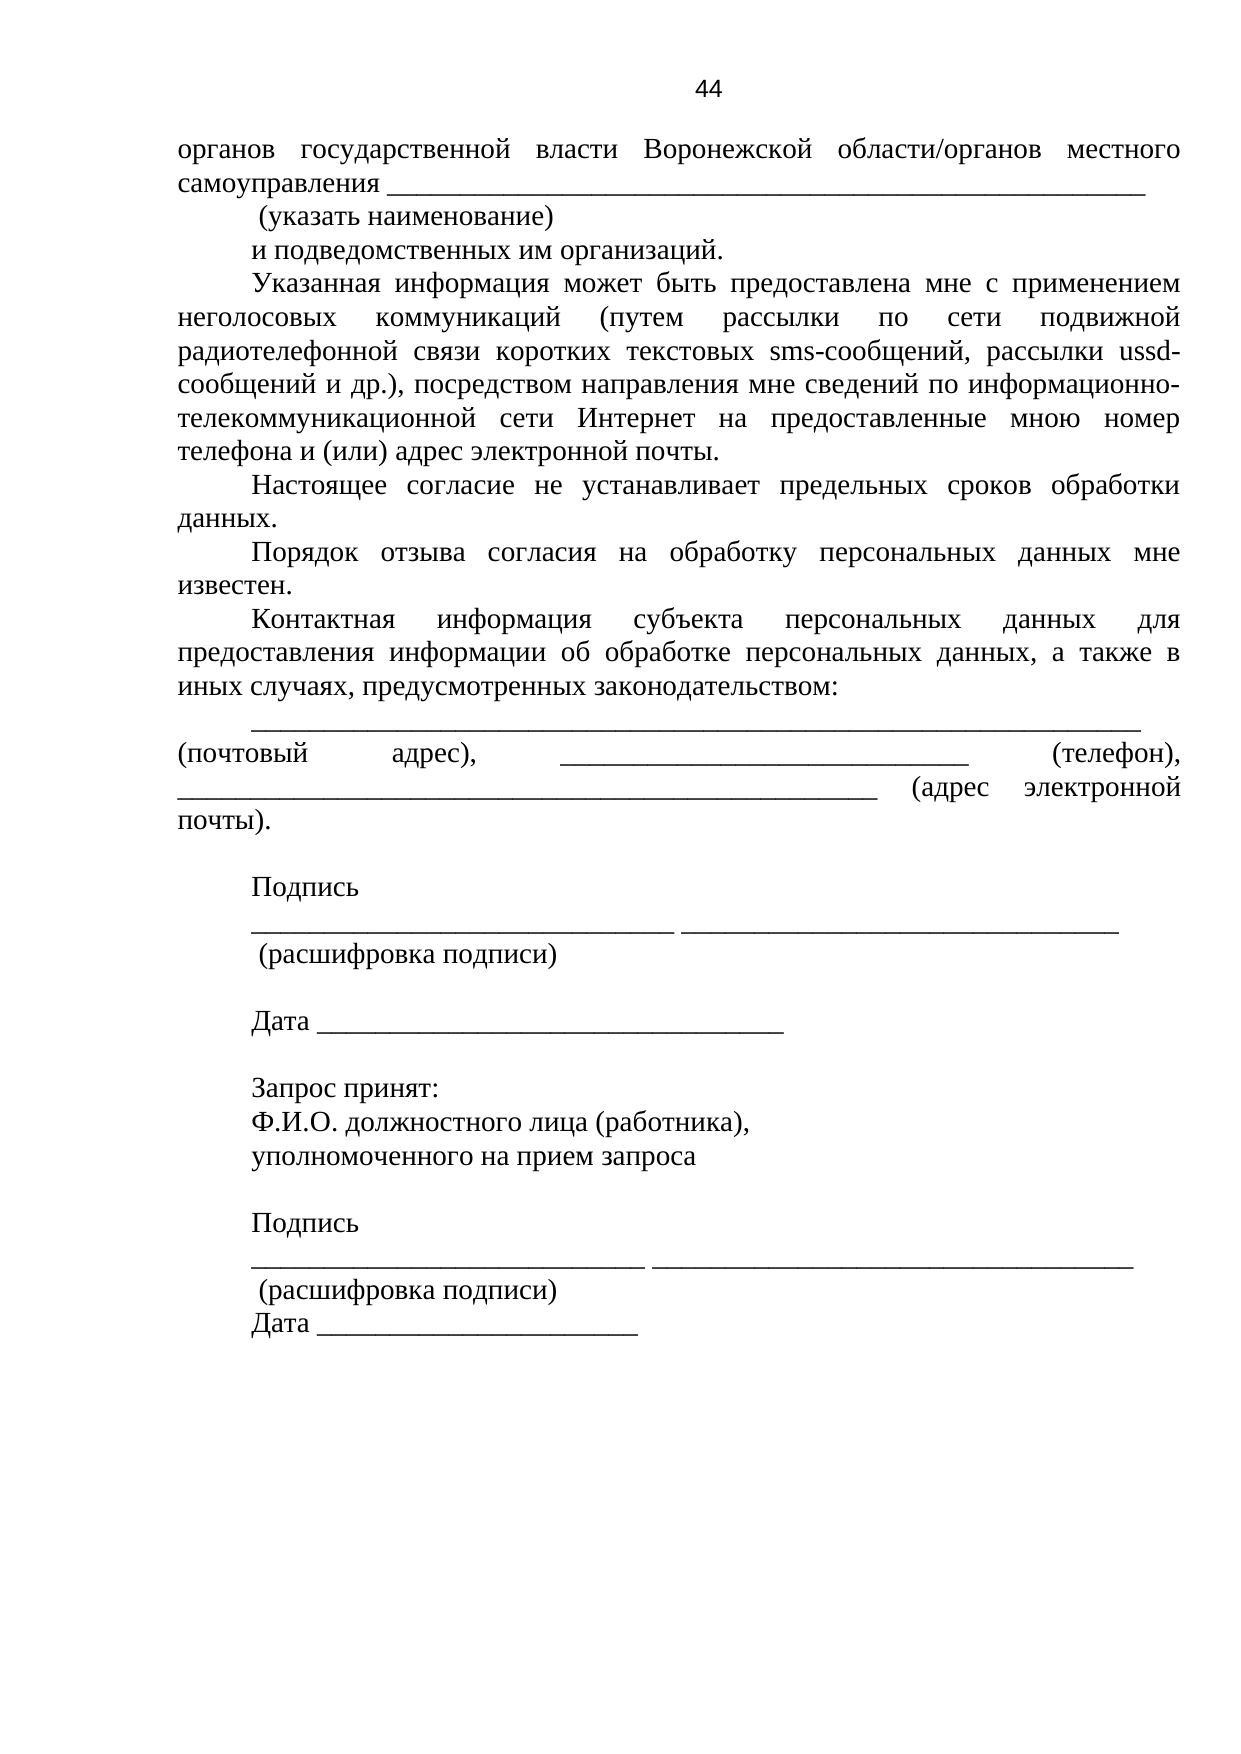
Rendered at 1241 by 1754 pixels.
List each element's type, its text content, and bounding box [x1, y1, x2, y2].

text (расшифровка подписи) [177, 936, 1181, 970]
text Настоящее согласие не устанавливает предельных сроков обработки данных. [177, 467, 1181, 534]
text Запрос принят: [177, 1071, 1181, 1104]
text Дата ________________________________ [177, 1003, 1181, 1037]
text Дата ______________________ [177, 1305, 1181, 1339]
text Порядок отзыва согласия на обработку персональных данных мне известен. [177, 534, 1181, 601]
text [177, 131, 1181, 198]
text _____________________________ ______________________________ [177, 903, 1181, 936]
text и подведомственных им организаций. [177, 232, 1181, 266]
text Подпись [177, 1205, 1181, 1238]
text Ф.И.О. должностного лица (работника), [177, 1104, 1181, 1138]
text _____________________________________________________________ (почтовый адрес), ____________________________ (телефон), ________________________________________________ (адрес электронной почты). [177, 702, 1181, 836]
text Указанная информация может быть предоставлена мне с применением неголосовых коммуникаций (путем рассылки по сети подвижной радиотелефонной связи коротких текстовых sms-сообщений, рассылки ussd-сообщений и др.), посредством направления мне сведений по информационно-телекоммуникационной сети Интернет на предоставленные мною номер телефона и (или) адрес электронной почты. [177, 266, 1181, 467]
text Подпись [177, 869, 1181, 903]
text (указать наименование) [177, 198, 1181, 232]
text ___________________________ _________________________________ [177, 1238, 1181, 1272]
text Контактная информация субъекта персональных данных для предоставления информации об обработке персональных данных, а также в иных случаях, предусмотренных законодательством: [177, 601, 1181, 702]
text уполномоченного на прием запроса [177, 1138, 1181, 1171]
text (расшифровка подписи) [177, 1272, 1181, 1305]
